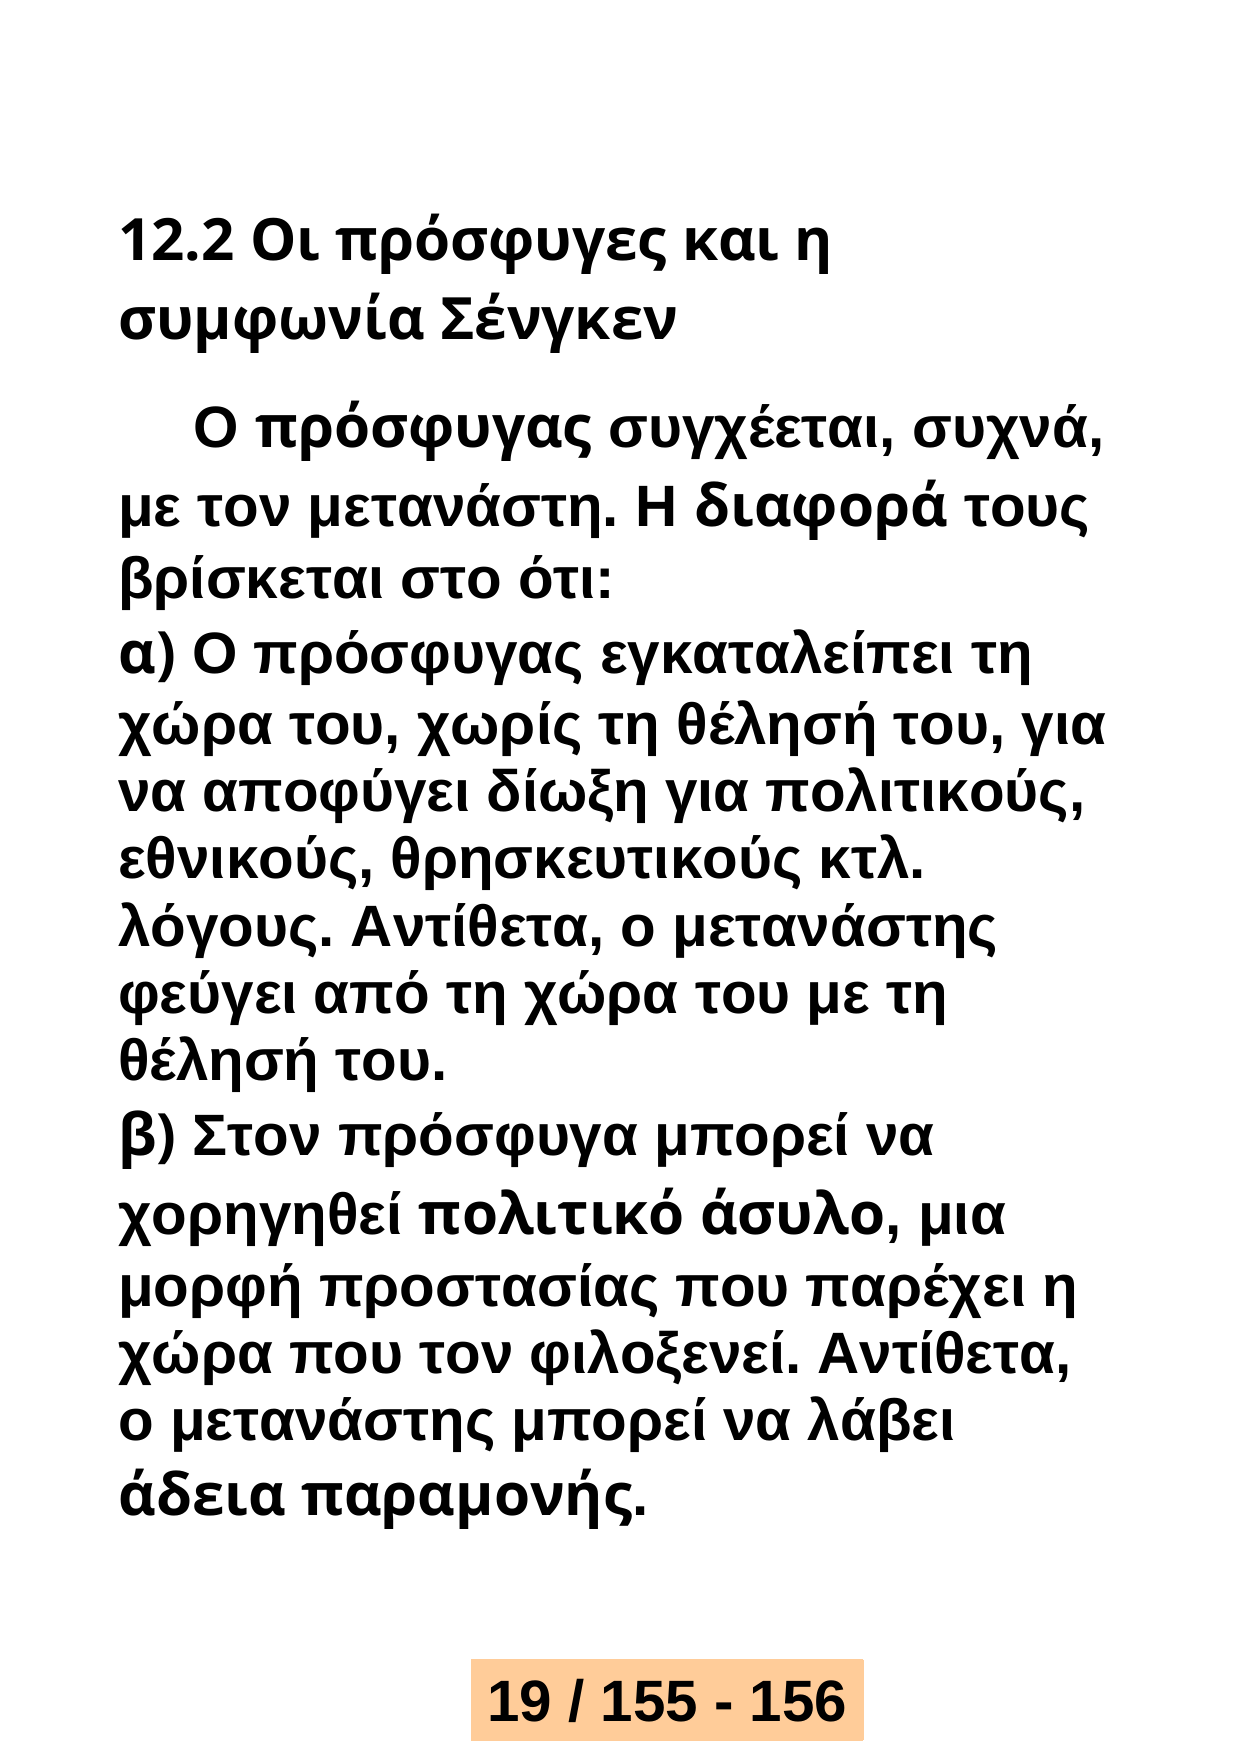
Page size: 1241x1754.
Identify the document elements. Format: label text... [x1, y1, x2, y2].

subtitle 12.2 Οι πρόσφυγες και η συμφωνία Σένγκεν [118, 198, 1122, 357]
text Ο πρόσφυγας συγχέεται, συχνά, με τον μετανάστη. Η διαφορά τους βρίσκεται στο ότι: [118, 384, 1122, 611]
text α) Ο πρόσφυγας εγκαταλείπει τη χώρα του, χωρίς τη θέλησή του, για να αποφύγει δίωξη για πολιτικούς, εθνικούς, θρησκευτικούς κτλ. λόγους. Αντίθετα, ο μετανάστης φεύγει από τη χώρα του με τη θέλησή του. [118, 611, 1122, 1093]
text β) Στον πρόσφυγα μπορεί να χορηγηθεί πολιτικό άσυλο, μια μορφή προστασίας που παρέχει η χώρα που τον φιλοξενεί. Αντίθετα, ο μετανάστης μπορεί να λάβει άδεια παραμονής. [118, 1093, 1122, 1532]
